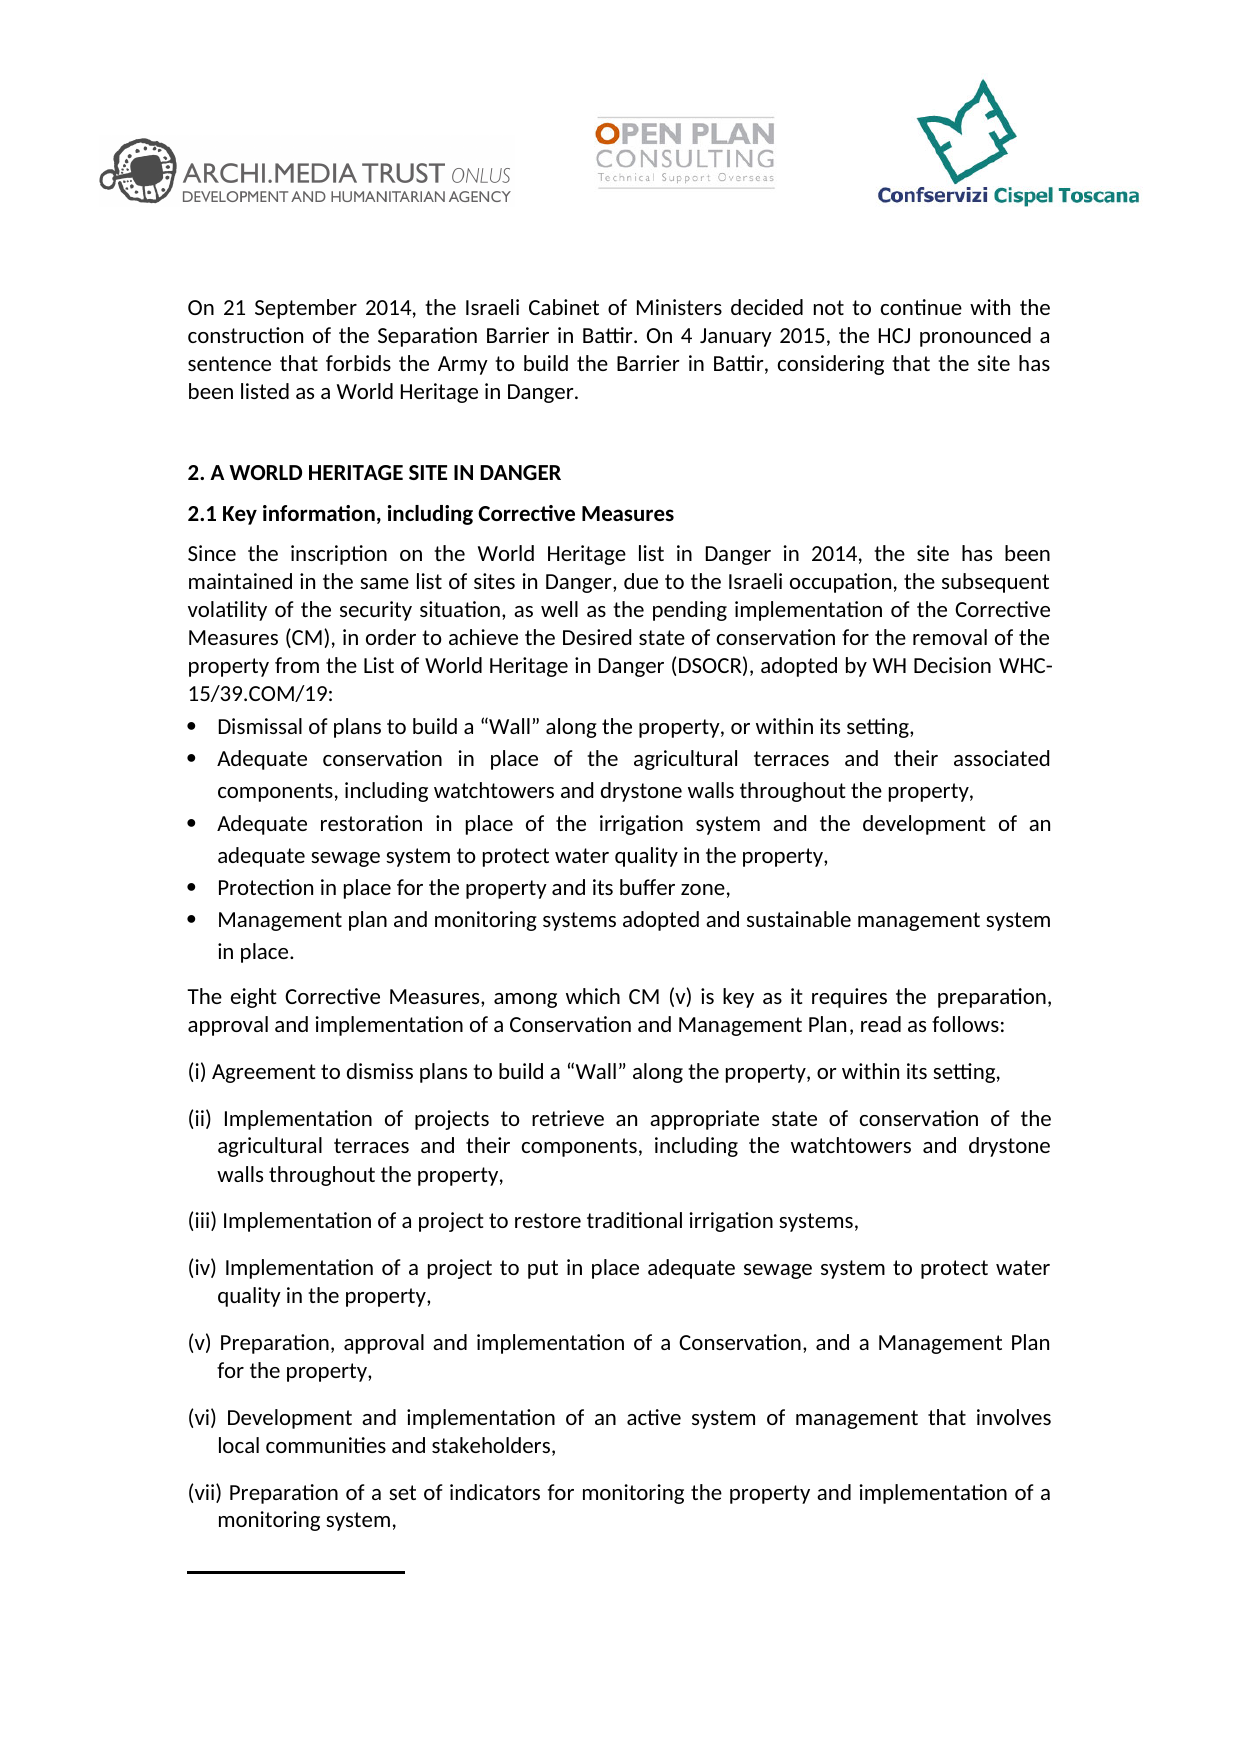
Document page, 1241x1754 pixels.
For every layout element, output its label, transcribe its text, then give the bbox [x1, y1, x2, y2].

text Since the inscription on the World Heritage list in Danger in 2014, the site has been maintained in the same list of sites in Danger, due to the Israeli occupation, the subsequent volatility of the security situation, as well as the pending implementation of the Corrective Measures (CM), in order to achieve the Desired state of conservation for the removal of the property from the List of World Heritage in Danger (DSOCR), adopted by WH Decision WHC-15/39.COM/19: [187, 539, 1053, 707]
text (vii) Preparation of a set of indicators for monitoring the property and implementation of a monitoring system, [187, 1478, 1053, 1534]
picture [581, 103, 792, 207]
text (v) Preparation, approval and implementation of a Conservation, and a Management Plan for the property, [187, 1328, 1053, 1384]
text The eight Corrective Measures, among which CM (v) is key as it requires the preparation, approval and implementation of a Conservation and Management Plan, read as follows: [187, 982, 1053, 1038]
text On 21 September 2014, the Israeli Cabinet of Ministers decided not to continue with the construction of the Separation Barrier in Battir. On 4 January 2015, the HCJ pronounced a sentence that forbids the Army to build the Barrier in Battir, considering that the site has been listed as a World Heritage in Danger. [187, 293, 1053, 405]
list Dismissal of plans to build a “Wall” along the property, or within its setting, [187, 712, 1053, 740]
list Protection in place for the property and its buffer zone, [187, 873, 1053, 901]
text (iii) Implementation of a project to restore traditional irrigation systems, [187, 1206, 1053, 1234]
picture [868, 73, 1144, 207]
picture [98, 135, 516, 207]
text 2. A WORLD HERITAGE SITE IN DANGER [187, 458, 1053, 486]
list Adequate restoration in place of the irrigation system and the development of an adequate sewage system to protect water quality in the property, [187, 809, 1053, 869]
text (vi) Development and implementation of an active system of management that involves local communities and stakeholders, [187, 1403, 1053, 1459]
text 2.1 Key information, including Corrective Measures [187, 499, 1053, 527]
list Adequate conservation in place of the agricultural terraces and their associated components, including watchtowers and drystone walls throughout the property, [187, 744, 1053, 804]
text (i) Agreement to dismiss plans to build a “Wall” along the property, or within its setting, [187, 1057, 1053, 1085]
text (ii) Implementation of projects to retrieve an appropriate state of conservation of the agricultural terraces and their components, including the watchtowers and drystone walls throughout the property, [187, 1104, 1053, 1188]
list Management plan and monitoring systems adopted and sustainable management system in place. [187, 905, 1053, 965]
text (iv) Implementation of a project to put in place adequate sewage system to protect water quality in the property, [187, 1253, 1053, 1309]
